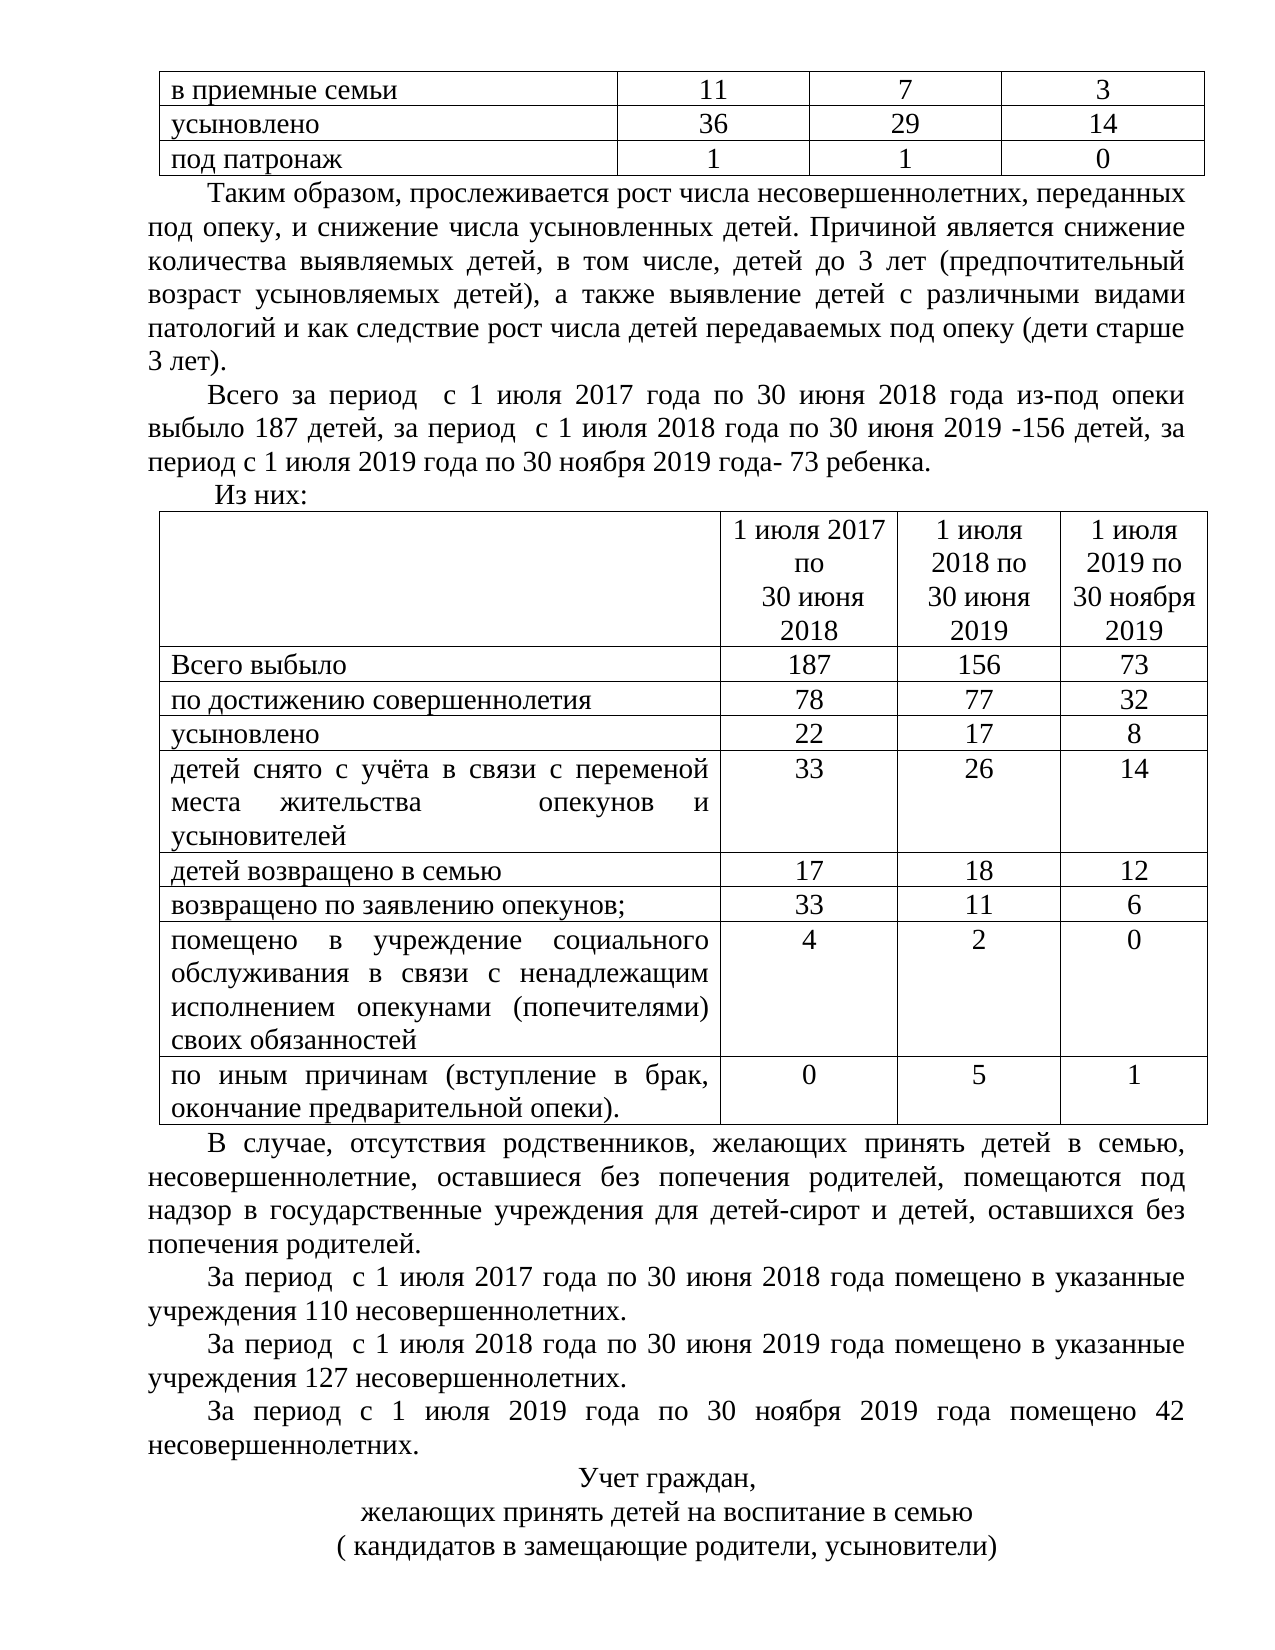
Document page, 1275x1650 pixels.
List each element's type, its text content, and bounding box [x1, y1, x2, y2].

text Всего за период с 1 июля 2017 года по 30 июня 2018 года из-под опеки выбыло 187 детей, за период с 1 июля 2018 года по 30 июня 2019 -156 детей, за период с 1 июля 2019 года по 30 ноября 2019 года- 73 ребенка. [148, 377, 1186, 477]
table_cell по иным причинам (вступление в брак, окончание предварительной опеки). [160, 1057, 720, 1124]
table_cell 29 [810, 106, 1001, 140]
text Таким образом, прослеживается рост числа несовершеннолетних, переданных под опеку, и снижение числа усыновленных детей. Причиной является снижение количества выявляемых детей, в том числе, детей до 3 лет (предпочтительный возраст усыновляемых детей), а также выявление детей с различными видами патологий и как следствие рост числа детей передаваемых под опеку (дети старше 3 лет). [148, 176, 1186, 377]
table_cell Всего выбыло [160, 647, 720, 681]
table_cell усыновлено [160, 106, 617, 140]
table_cell 2 [898, 922, 1060, 1056]
table_cell 11 [618, 72, 809, 105]
table_cell 32 [1061, 682, 1207, 715]
table_cell 0 [1061, 922, 1207, 1056]
table_cell 17 [898, 716, 1060, 750]
table_cell 1 [618, 141, 809, 174]
table_cell 73 [1061, 647, 1207, 681]
table_cell 78 [721, 682, 897, 715]
table_cell 22 [721, 716, 897, 750]
table_cell 1 [1061, 1057, 1207, 1124]
table_cell 8 [1061, 716, 1207, 750]
table_cell 1 [810, 141, 1001, 174]
table_cell 14 [1061, 751, 1207, 852]
table_cell 11 [898, 887, 1060, 921]
table_cell 18 [898, 853, 1060, 886]
text желающих принять детей на воспитание в семью [148, 1494, 1186, 1528]
text За период с 1 июля 2017 года по 30 июня 2018 года помещено в указанные учреждения 110 несовершеннолетних. [148, 1259, 1186, 1326]
table_cell 77 [898, 682, 1060, 715]
table_cell по достижению совершеннолетия [160, 682, 720, 715]
table_cell 33 [721, 751, 897, 852]
table_cell 26 [898, 751, 1060, 852]
table_cell помещено в учреждение социального обслуживания в связи с ненадлежащим исполнением опекунами (попечителями) своих обязанностей [160, 922, 720, 1056]
table_header 1 июля 2017 по 30 июня 2018 [721, 512, 897, 646]
table_cell возвращено по заявлению опекунов; [160, 887, 720, 921]
table_cell 5 [898, 1057, 1060, 1124]
table_cell 0 [721, 1057, 897, 1124]
table_cell 156 [898, 647, 1060, 681]
text За период с 1 июля 2019 года по 30 ноября 2019 года помещено 42 несовершеннолетних. [148, 1393, 1186, 1461]
table_cell детей возвращено в семью [160, 853, 720, 886]
text В случае, отсутствия родственников, желающих принять детей в семью, несовершеннолетние, оставшиеся без попечения родителей, помещаются под надзор в государственные учреждения для детей-сирот и детей, оставшихся без попечения родителей. [148, 1125, 1186, 1259]
table_cell 17 [721, 853, 897, 886]
table_header [160, 512, 720, 646]
table_cell 14 [1002, 106, 1204, 140]
table_cell 187 [721, 647, 897, 681]
table_cell 4 [721, 922, 897, 1056]
table_cell усыновлено [160, 716, 720, 750]
table_cell детей снято с учёта в связи с переменой места жительства опекунов и усыновителей [160, 751, 720, 852]
text ( кандидатов в замещающие родители, усыновители) [148, 1528, 1186, 1561]
table_cell 33 [721, 887, 897, 921]
table_cell под патронаж [160, 141, 617, 174]
table_cell 6 [1061, 887, 1207, 921]
table_header 1 июля 2019 по 30 ноября 2019 [1061, 512, 1207, 646]
table_cell 7 [810, 72, 1001, 105]
table_cell 3 [1002, 72, 1204, 105]
text Учет граждан, [148, 1461, 1186, 1494]
text За период с 1 июля 2018 года по 30 июня 2019 года помещено в указанные учреждения 127 несовершеннолетних. [148, 1326, 1186, 1393]
table_header 1 июля 2018 по 30 июня 2019 [898, 512, 1060, 646]
text Из них: [148, 477, 1186, 511]
table_cell в приемные семьи [160, 72, 617, 105]
table_cell 12 [1061, 853, 1207, 886]
table_cell 36 [618, 106, 809, 140]
table_cell 0 [1002, 141, 1204, 174]
